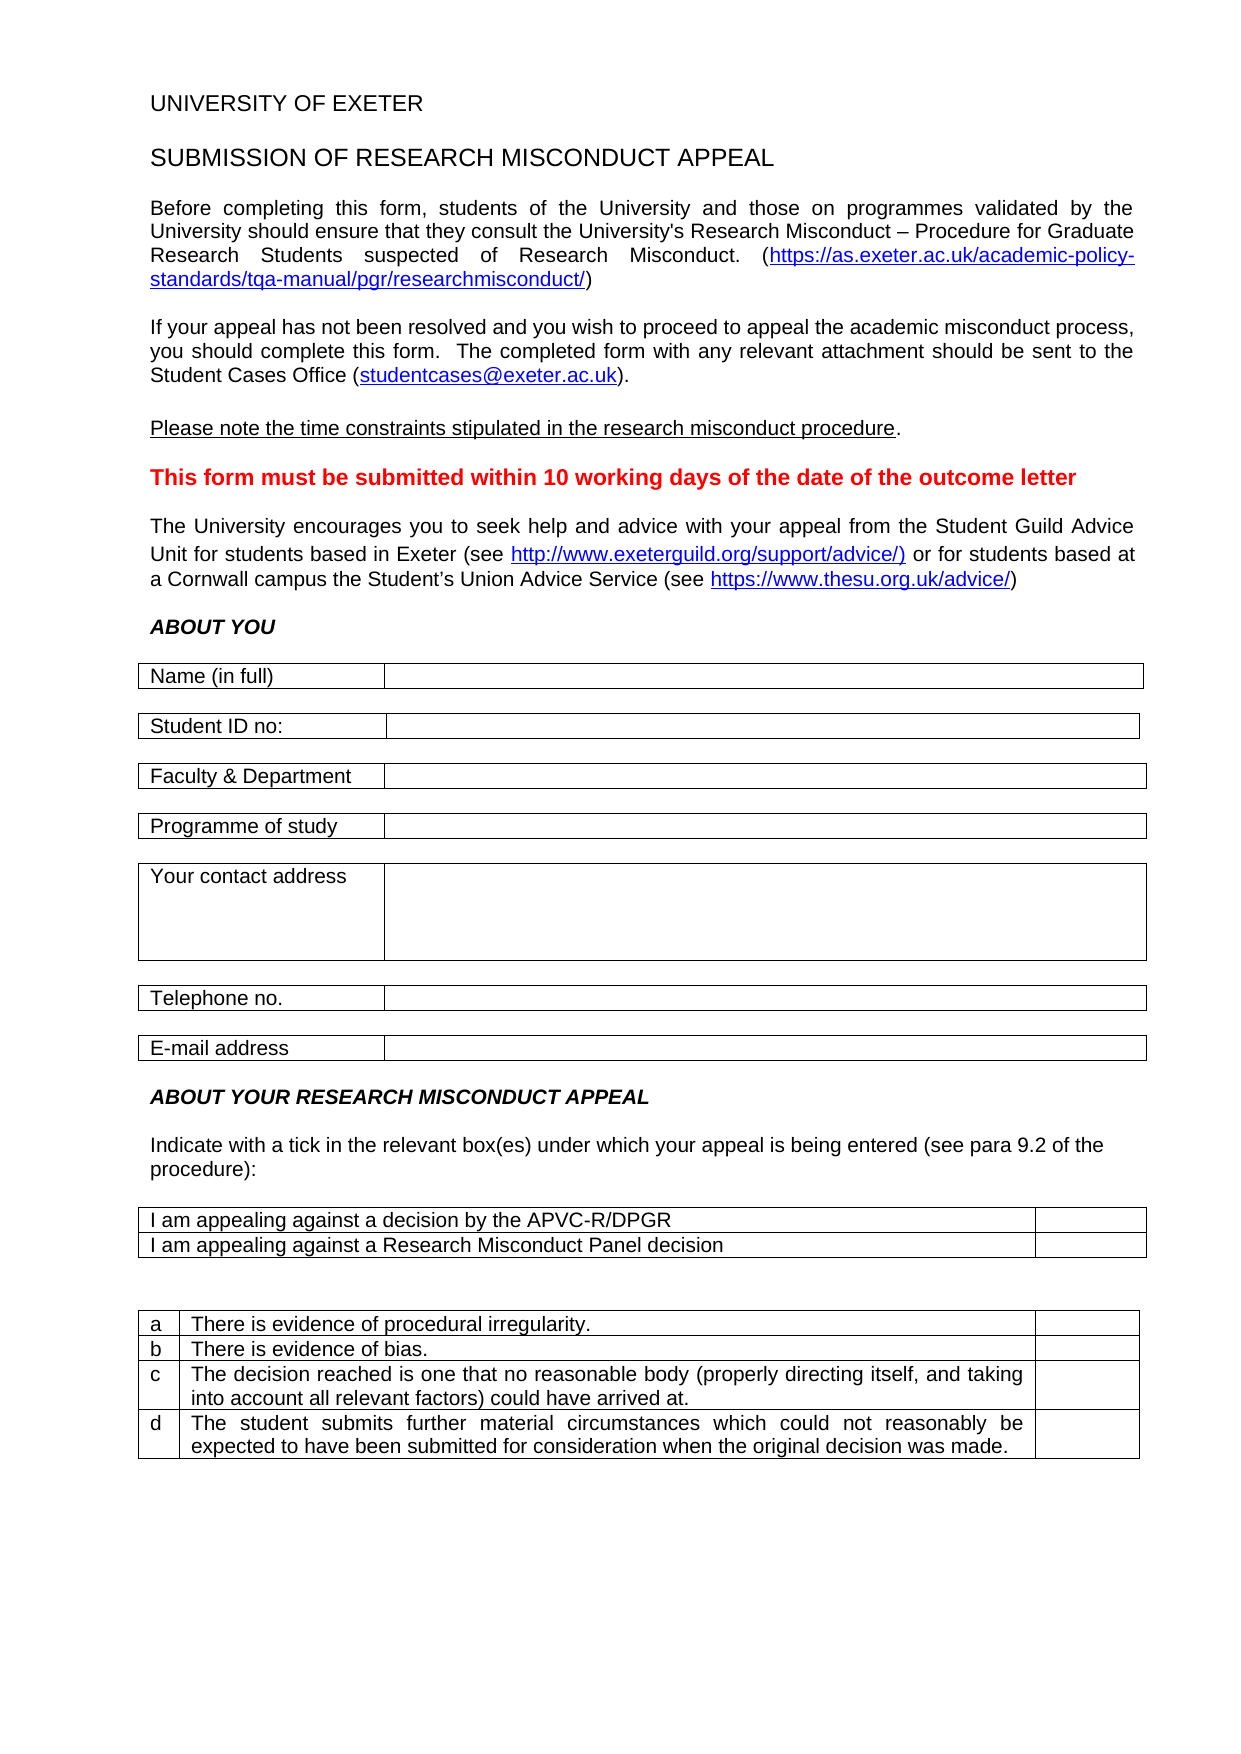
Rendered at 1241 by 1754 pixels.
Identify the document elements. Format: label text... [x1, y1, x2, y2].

table_header a [139, 1311, 179, 1335]
table_cell [1036, 1361, 1139, 1409]
text The University encourages you to seek help and advice with your appeal from the Student Guild Advice Unit for students based in Exeter (see http://www.exeterguild.org/support/advice/) or for students based at a Cornwall campus the Student’s Union Advice Service (see https://www.thesu.org.uk/advice/) [150, 514, 1135, 591]
table_header [1036, 1208, 1146, 1232]
table_header Programme of study [139, 814, 384, 838]
text If your appeal has not been resolved and you wish to proceed to appeal the academic misconduct process, you should complete this form. The completed form with any relevant attachment should be sent to the Student Cases Office (studentcases@exeter.ac.uk). [150, 315, 1135, 387]
table_header Name (in full) [139, 664, 384, 688]
table_cell The decision reached is one that no reasonable body (properly directing itself, and taking into account all relevant factors) could have arrived at. [180, 1361, 1035, 1409]
table_header [385, 986, 1146, 1009]
table_header [387, 714, 1139, 738]
text This form must be submitted within 10 working days of the date of the outcome letter [150, 464, 1135, 490]
table_header I am appealing against a decision by the APVC-R/DPGR [139, 1208, 1035, 1232]
table_header [385, 814, 1146, 838]
table_header [385, 664, 1143, 688]
table_header Your contact address [139, 864, 384, 959]
table_cell c [139, 1361, 179, 1409]
table_cell [1036, 1336, 1139, 1360]
table_cell b [139, 1336, 179, 1360]
text Indicate with a tick in the relevant box(es) under which your appeal is being entered (see para 9.2 of the procedure): [150, 1132, 1135, 1180]
table_header [385, 864, 1146, 959]
table_header Faculty & Department [139, 764, 384, 788]
table_cell The student submits further material circumstances which could not reasonably be expected to have been submitted for consideration when the original decision was made. [180, 1410, 1035, 1458]
table_cell d [139, 1410, 179, 1458]
table_header [385, 1036, 1146, 1059]
table_header Telephone no. [139, 986, 384, 1009]
table_cell There is evidence of bias. [180, 1336, 1035, 1360]
table_header [1036, 1311, 1139, 1335]
text SUBMISSION OF RESEARCH MISCONDUCT APPEAL [150, 143, 1135, 171]
text Please note the time constraints stipulated in the research misconduct procedure. [150, 416, 1135, 440]
text ABOUT YOUR RESEARCH MISCONDUCT APPEAL [150, 1084, 1135, 1108]
text Before completing this form, students of the University and those on programmes validated by the University should ensure that they consult the University's Research Misconduct – Procedure for Graduate Research Students suspected of Research Misconduct. (https://as.exeter.ac.uk/academic-policy-standards/tqa-manual/pgr/researchmisconduct/) [150, 195, 1135, 291]
table_header [385, 764, 1146, 788]
table_header E-mail address [139, 1036, 384, 1059]
table_cell I am appealing against a Research Misconduct Panel decision [139, 1233, 1035, 1257]
table_cell [1036, 1410, 1139, 1458]
table_header There is evidence of procedural irregularity. [180, 1311, 1035, 1335]
table_cell [1036, 1233, 1146, 1257]
text ABOUT YOU [150, 615, 1135, 639]
table_header Student ID no: [139, 714, 386, 738]
